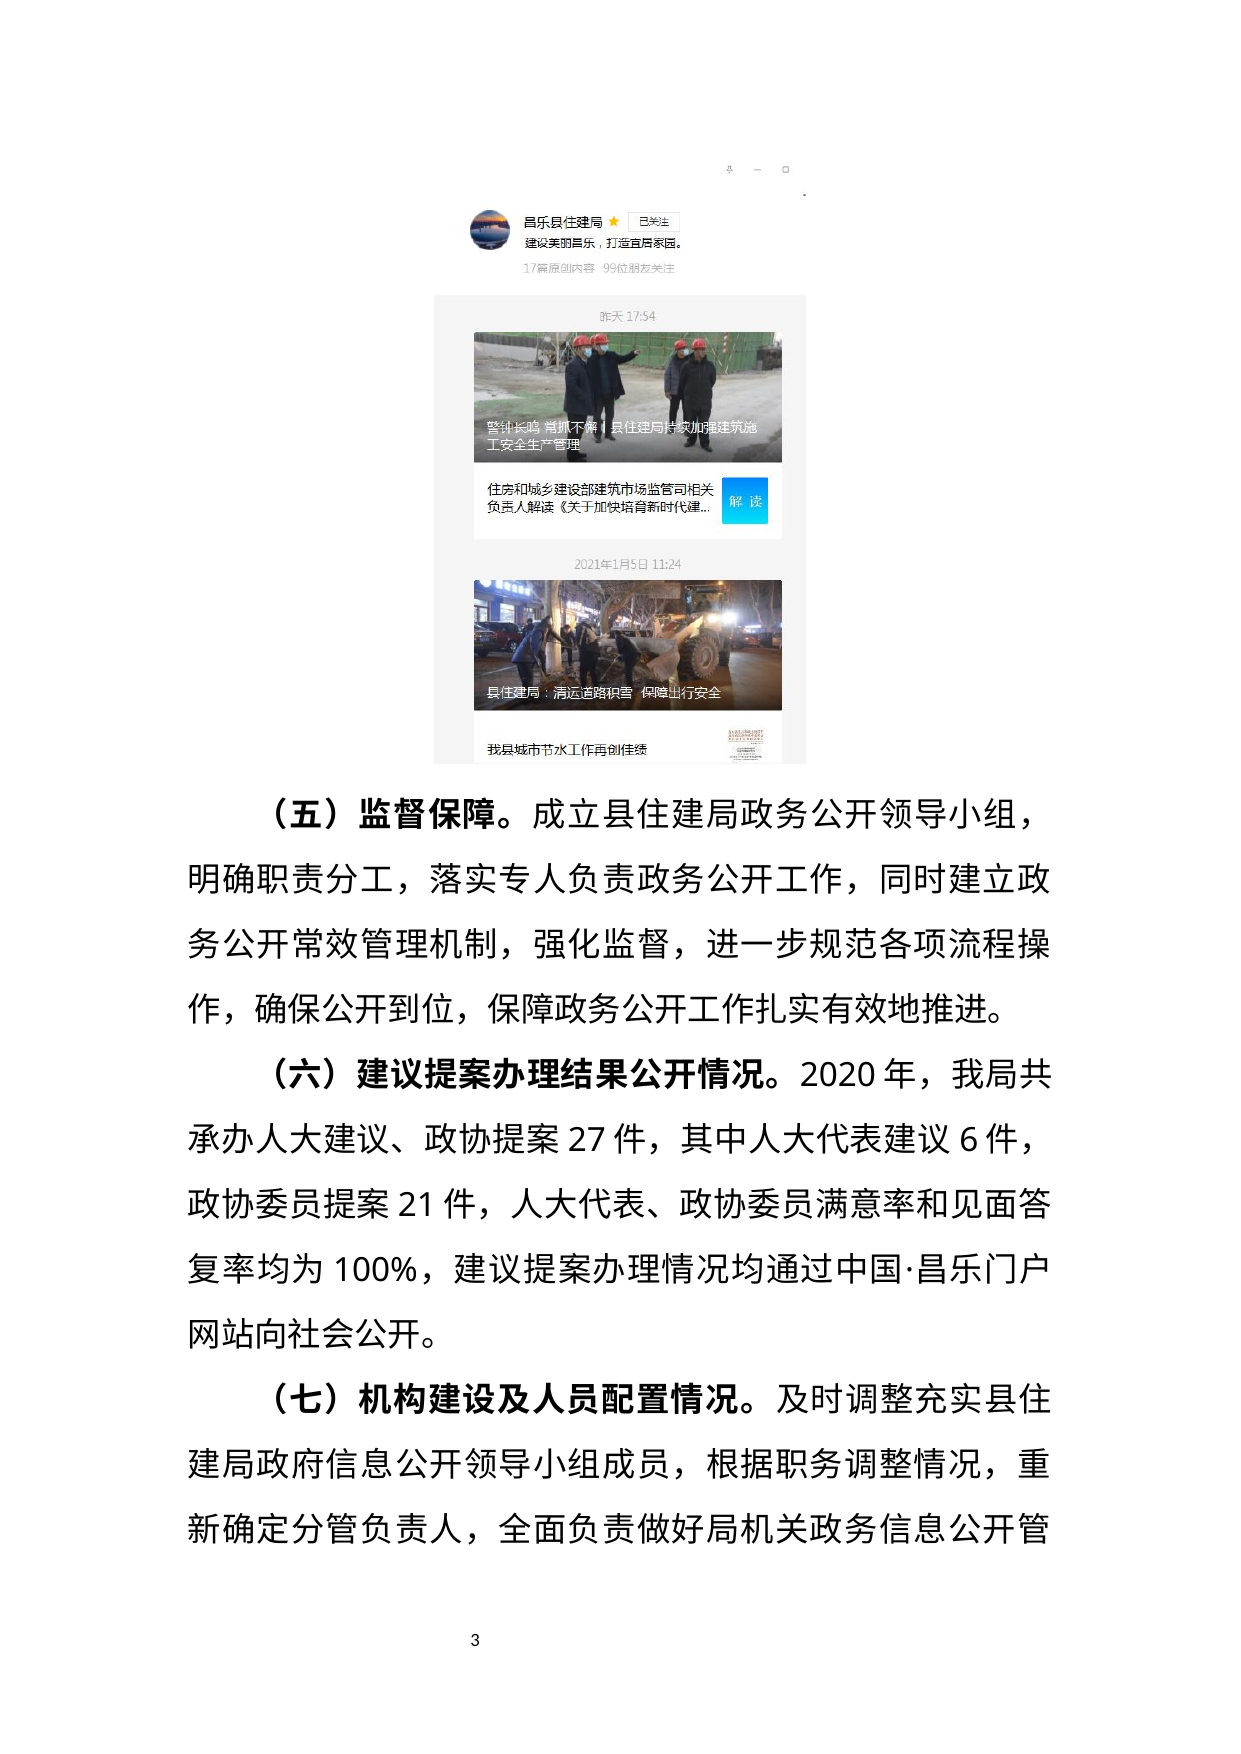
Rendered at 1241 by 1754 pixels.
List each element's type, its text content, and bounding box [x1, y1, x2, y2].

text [187, 1364, 1053, 1559]
text （六）建议提案办理结果公开情况。2020年，我局共承办人大建议、政协提案27件，其中人大代表建议6件，政协委员提案21件，人大代表、政协委员满意率和见面答复率均为100%，建议提案办理情况均通过中国·昌乐门户网站向社会公开。 [187, 1039, 1053, 1364]
picture [434, 162, 807, 764]
text （五）监督保障。成立县住建局政务公开领导小组，明确职责分工，落实专人负责政务公开工作，同时建立政务公开常效管理机制，强化监督，进一步规范各项流程操作，确保公开到位，保障政务公开工作扎实有效地推进。 [187, 779, 1053, 1039]
